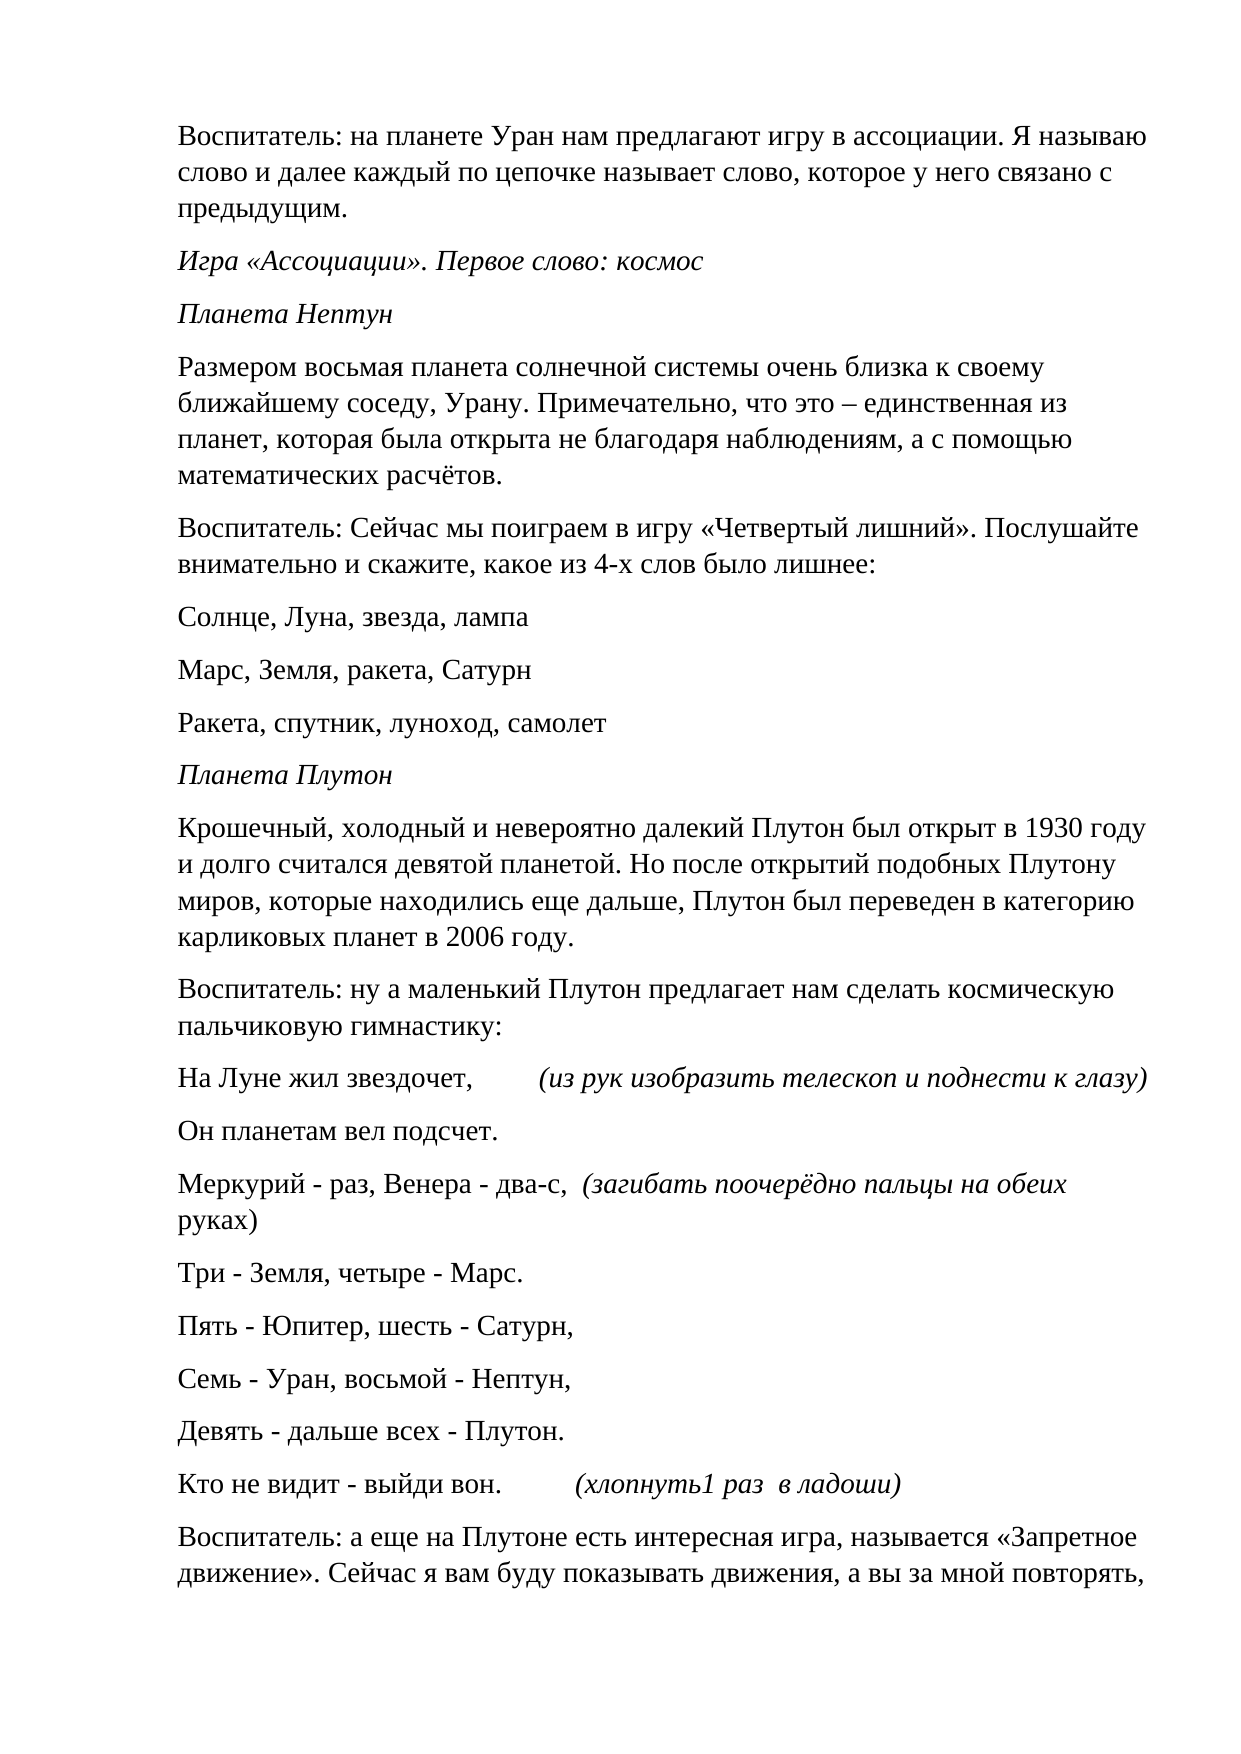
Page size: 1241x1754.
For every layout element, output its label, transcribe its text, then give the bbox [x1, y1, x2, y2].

text Солнце, Луна, звезда, лампа [177, 599, 1152, 633]
text Он планетам вел подсчет. [177, 1113, 1152, 1147]
text Крошечный, холодный и невероятно далекий Плутон был открыт в 1930 году и долго считался девятой планетой. Но после открытий подобных Плутону миров, которые находились еще дальше, Плутон был переведен в категорию карликовых планет в 2006 году. [177, 810, 1152, 952]
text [177, 1519, 1152, 1589]
text Игра «Ассоциации». Первое слово: космос [177, 243, 1152, 277]
text Воспитатель: ну а маленький Плутон предлагает нам сделать космическую пальчиковую гимнастику: [177, 972, 1152, 1041]
text На Луне жил звездочет, (из рук изобразить телескоп и поднести к глазу) [177, 1061, 1152, 1094]
text Марс, Земля, ракета, Сатурн [177, 652, 1152, 685]
text Воспитатель: Сейчас мы поиграем в игру «Четвертый лишний». Послушайте внимательно и скажите, какое из 4-х слов было лишнее: [177, 510, 1152, 580]
text Семь - Уран, восьмой - Нептун, [177, 1361, 1152, 1394]
text Воспитатель: на планете Уран нам предлагают игру в ассоциации. Я называю слово и далее каждый по цепочке называет слово, которое у него связано с предыдущим. [177, 118, 1152, 224]
text Ракета, спутник, луноход, самолет [177, 705, 1152, 738]
text Размером восьмая планета солнечной системы очень близка к своему ближайшему соседу, Урану. Примечательно, что это – единственная из планет, которая была открыта не благодаря наблюдениям, а с помощью математических расчётов. [177, 349, 1152, 491]
text Пять - Юпитер, шесть - Сатурн, [177, 1308, 1152, 1341]
text Планета Плутон [177, 757, 1152, 791]
text Меркурий - раз, Венера - два-с, (загибать поочерёдно пальцы на обеих руках) [177, 1166, 1152, 1236]
text Девять - дальше всех - Плутон. [177, 1413, 1152, 1447]
text Кто не видит - выйди вон. (хлопнуть1 раз в ладоши) [177, 1466, 1152, 1500]
text Планета Нептун [177, 296, 1152, 329]
text Три - Земля, четыре - Марс. [177, 1255, 1152, 1289]
